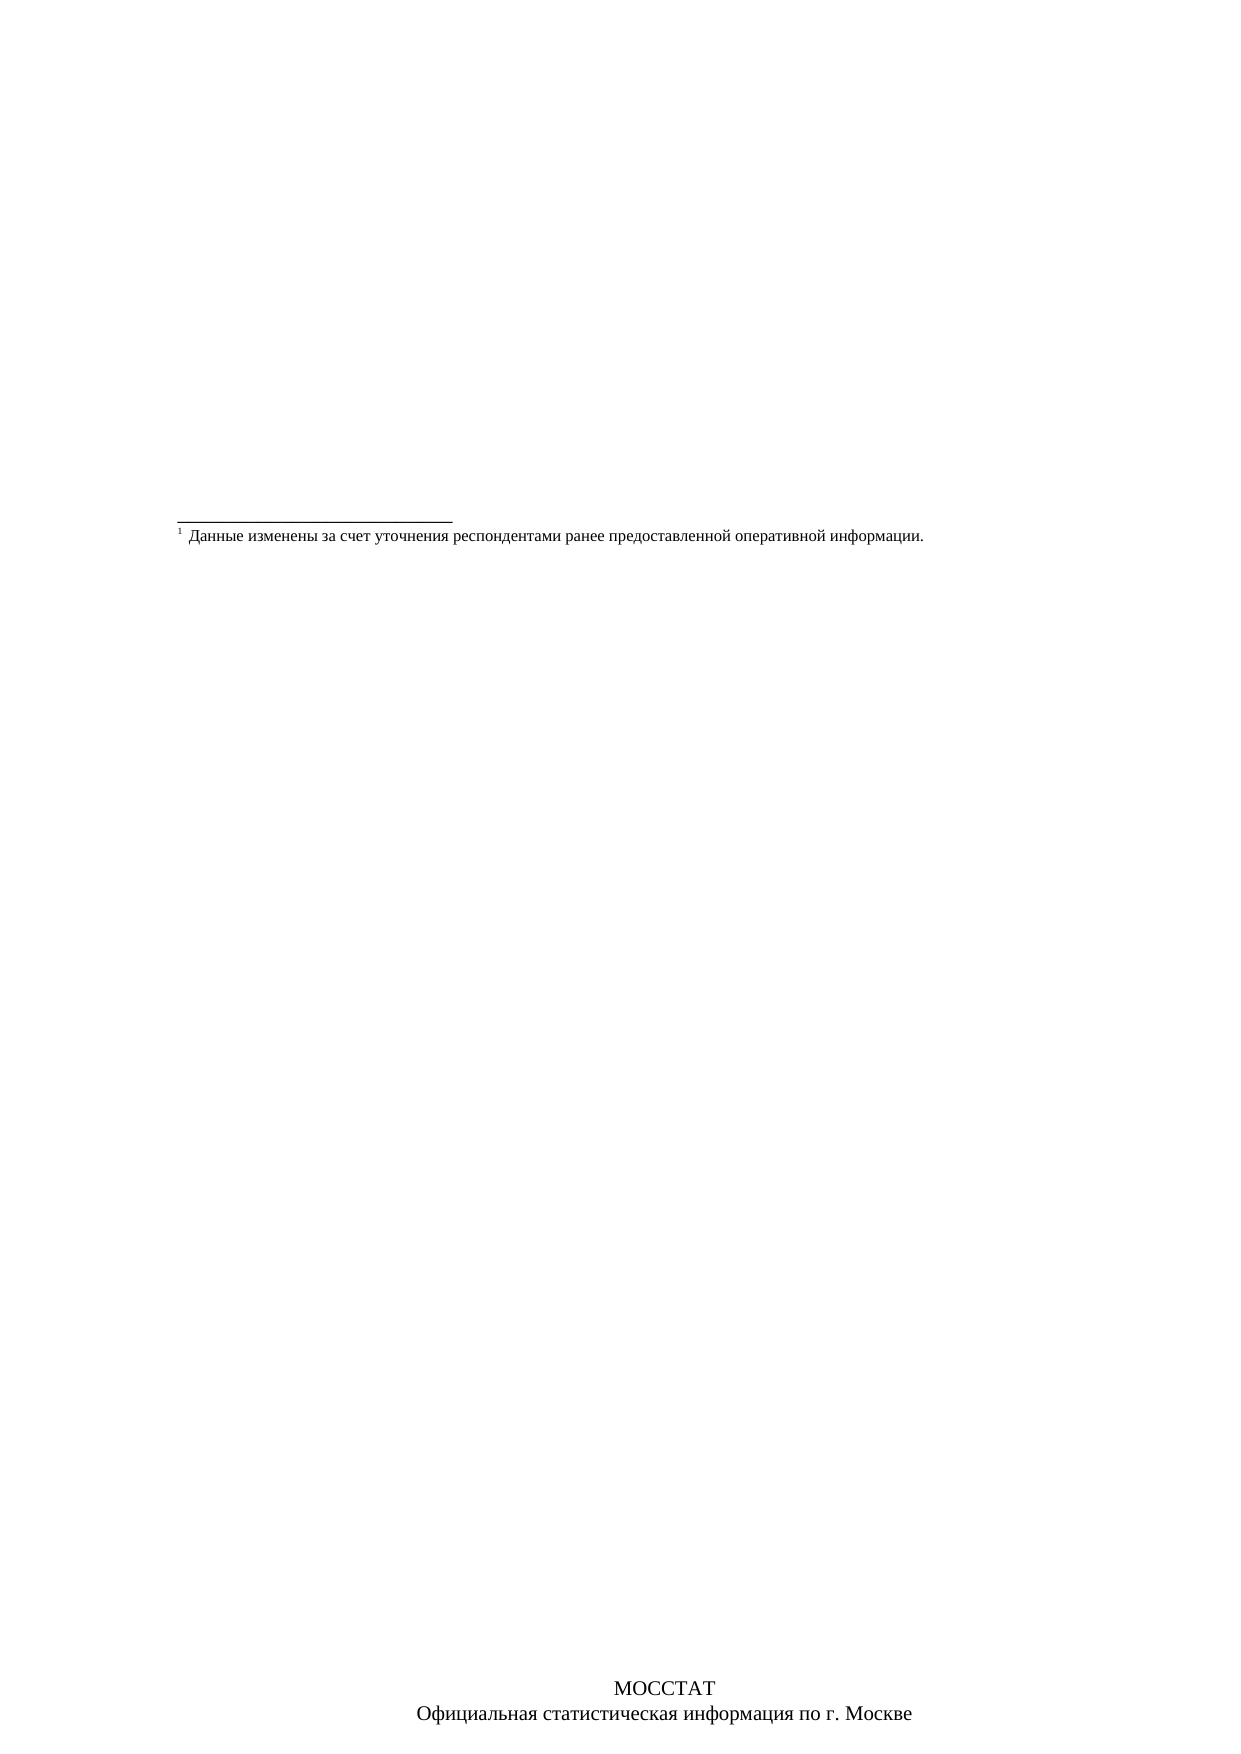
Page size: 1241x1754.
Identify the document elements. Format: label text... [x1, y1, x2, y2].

text ________________________ 1 Данные изменены за счет уточнения респондентами ранее предоставленной оперативной информации. [177, 499, 1152, 545]
